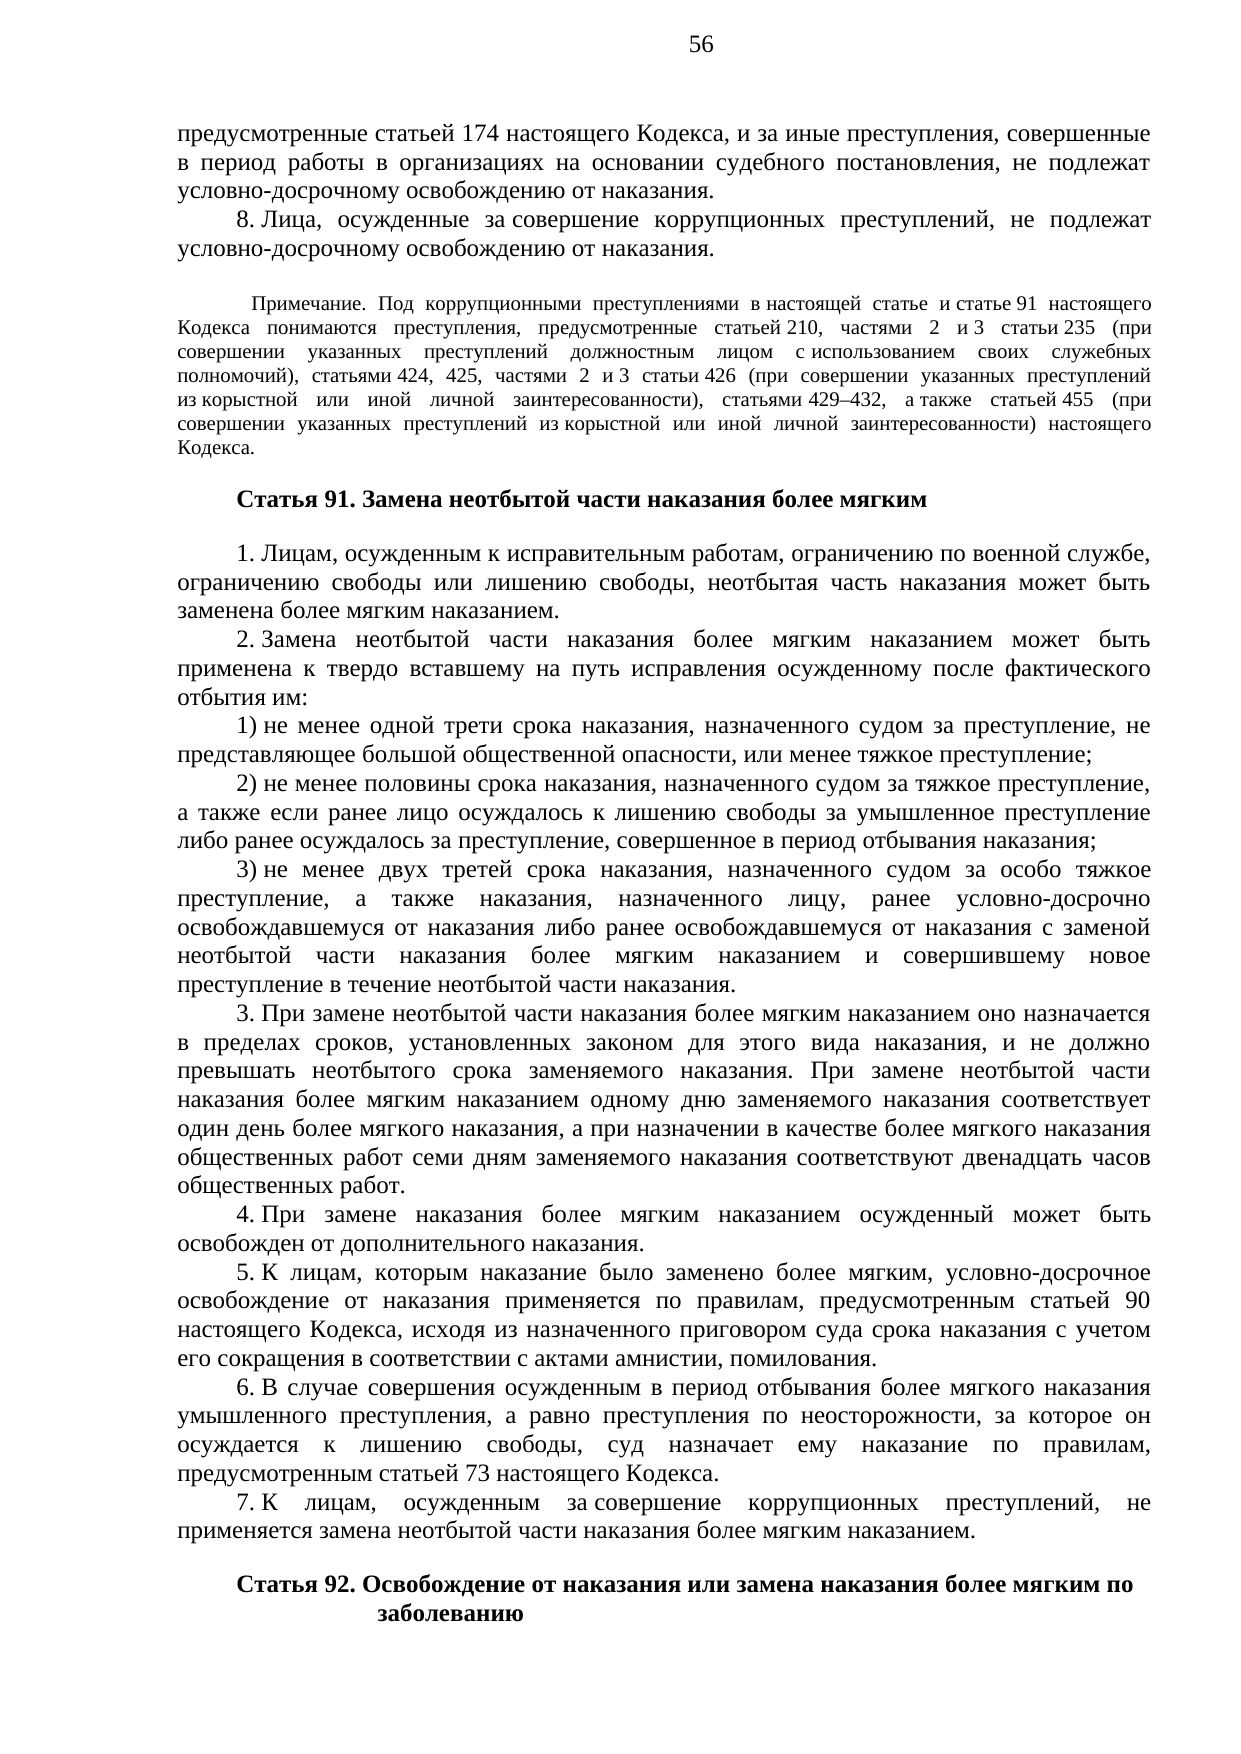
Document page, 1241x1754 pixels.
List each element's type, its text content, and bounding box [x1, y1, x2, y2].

text 6. В случае совершения осужденным в период отбывания более мягкого наказания умышленного преступления, а равно преступления по неосторожности, за которое он осуждается к лишению свободы, суд назначает ему наказание по правилам, предусмотренным статьей 73 настоящего Кодекса. [177, 1372, 1152, 1487]
text 5. К лицам, которым наказание было заменено более мягким, условно-досрочное освобождение от наказания применяется по правилам, предусмотренным статьей 90 настоящего Кодекса, исходя из назначенного приговором суда срока наказания с учетом его сокращения в соответствии с актами амнистии, помилования. [177, 1257, 1152, 1372]
text 7. К лицам, осужденным за совершение коррупционных преступлений, не применяется замена неотбытой части наказания более мягким наказанием. [177, 1487, 1152, 1544]
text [177, 118, 1152, 204]
text Статья 92. Освобождение от наказания или замена наказания более мягким по заболеванию [236, 1569, 1152, 1627]
text 1) не менее одной трети срока наказания, назначенного судом за преступление, не представляющее большой общественной опасности, или менее тяжкое преступление; [177, 710, 1152, 768]
text Примечание. Под коррупционными преступлениями в настоящей статье и статье 91 настоящего Кодекса понимаются преступления, предусмотренные статьей 210, частями 2 и 3 статьи 235 (при совершении указанных преступлений должностным лицом с использованием своих служебных полномочий), статьями 424, 425, частями 2 и 3 статьи 426 (при совершении указанных преступлений из корыстной или иной личной заинтересованности), статьями 429–432, а также статьей 455 (при совершении указанных преступлений из корыстной или иной личной заинтересованности) настоящего Кодекса. [177, 291, 1152, 459]
text 2. Замена неотбытой части наказания более мягким наказанием может быть применена к твердо вставшему на путь исправления осужденному после фактического отбытия им: [177, 624, 1152, 710]
text 3. При замене неотбытой части наказания более мягким наказанием оно назначается в пределах сроков, установленных законом для этого вида наказания, и не должно превышать неотбытого срока заменяемого наказания. При замене неотбытой части наказания более мягким наказанием одному дню заменяемого наказания соответствует один день более мягкого наказания, а при назначении в качестве более мягкого наказания общественных работ семи дням заменяемого наказания соответствуют двенадцать часов общественных работ. [177, 998, 1152, 1199]
text Статья 91. Замена неотбытой части наказания более мягким [236, 484, 1152, 513]
text 3) не менее двух третей срока наказания, назначенного судом за особо тяжкое преступление, а также наказания, назначенного лицу, ранее условно-досрочно освобождавшемуся от наказания либо ранее освобождавшемуся от наказания с заменой неотбытой части наказания более мягким наказанием и совершившему новое преступление в течение неотбытой части наказания. [177, 854, 1152, 998]
text 2) не менее половины срока наказания, назначенного судом за тяжкое преступление, а также если ранее лицо осуждалось к лишению свободы за умышленное преступление либо ранее осуждалось за преступление, совершенное в период отбывания наказания; [177, 768, 1152, 854]
text 1. Лицам, осужденным к исправительным работам, ограничению по военной службе, ограничению свободы или лишению свободы, неотбытая часть наказания может быть заменена более мягким наказанием. [177, 538, 1152, 624]
text 8. Лица, осужденные за совершение коррупционных преступлений, не подлежат условно-досрочному освобождению от наказания. [177, 204, 1152, 262]
text 4. При замене наказания более мягким наказанием осужденный может быть освобожден от дополнительного наказания. [177, 1199, 1152, 1257]
